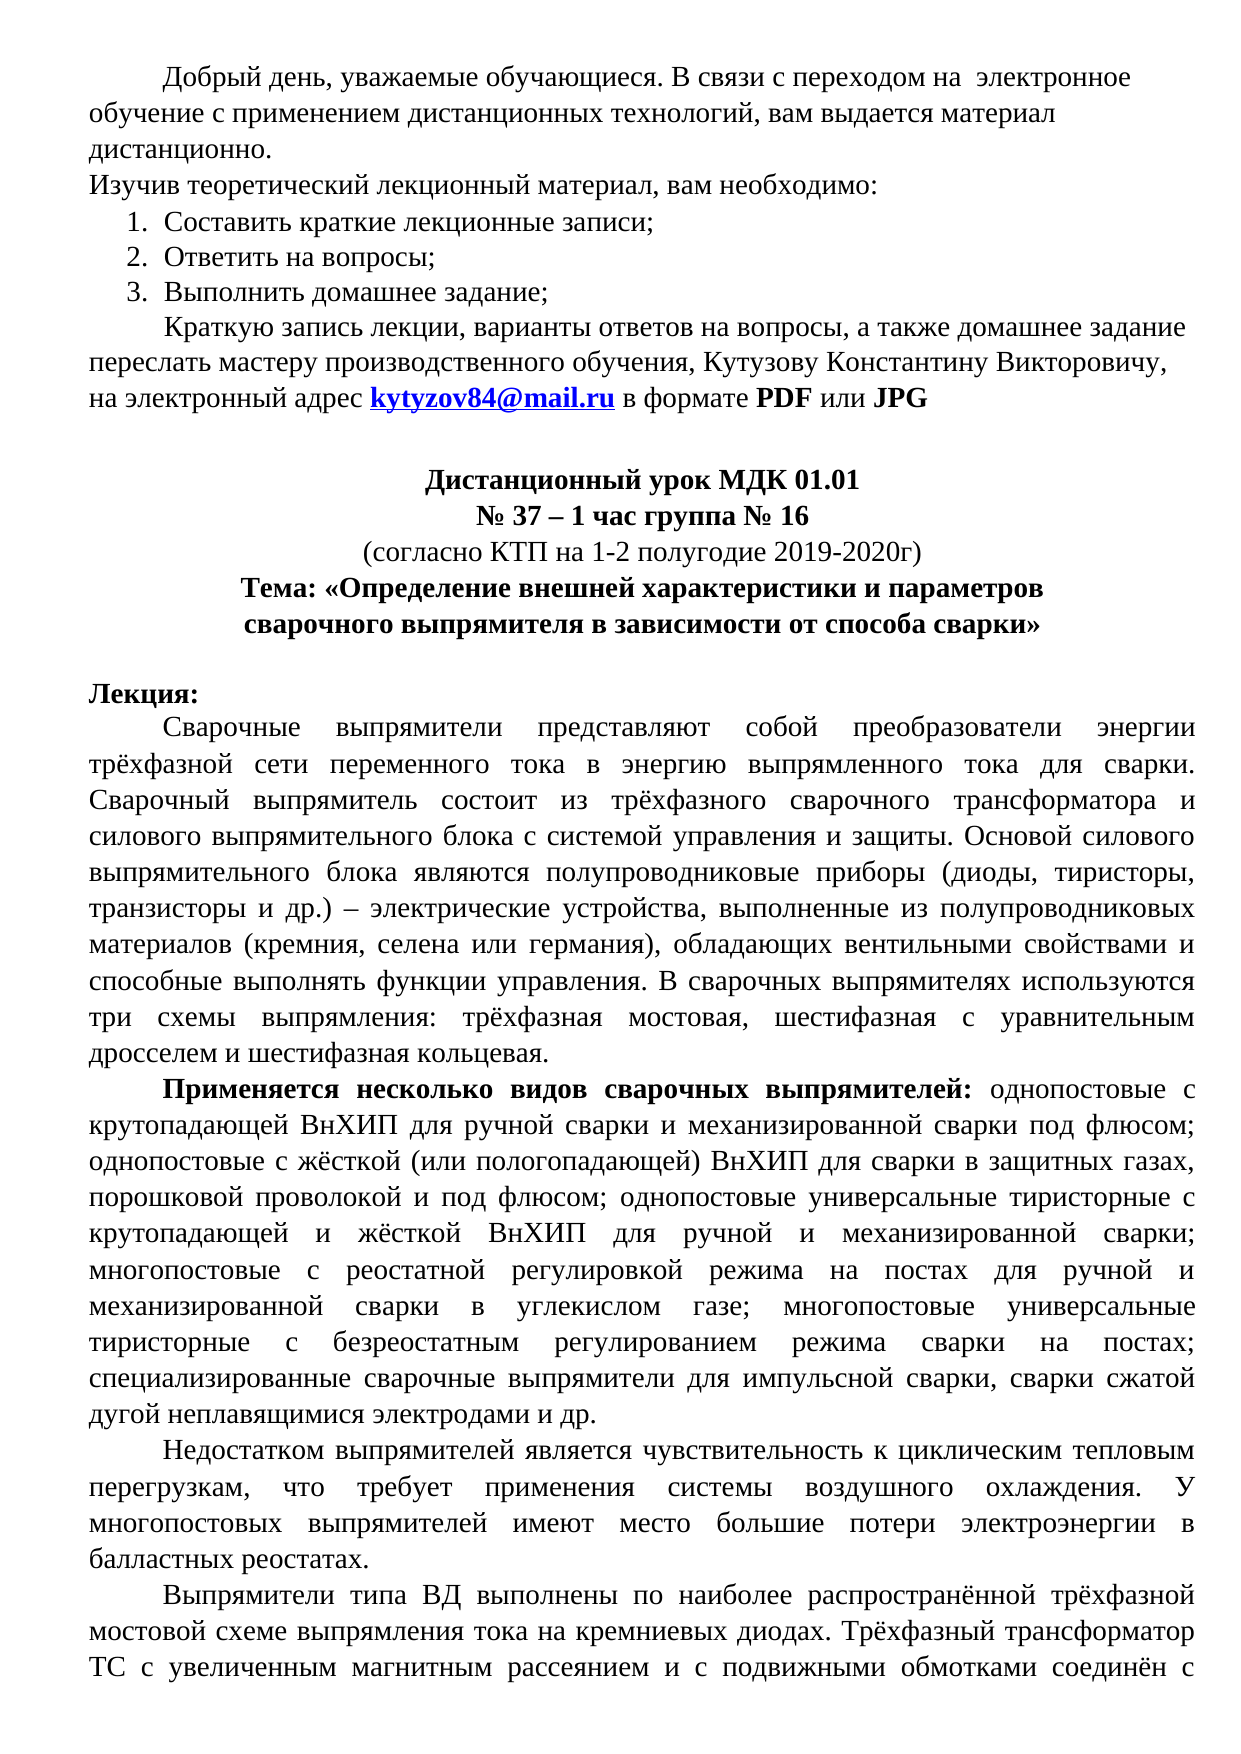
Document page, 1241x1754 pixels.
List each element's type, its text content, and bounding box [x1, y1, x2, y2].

text Сварочные выпрямители представляют собой преобразователи энергии трёхфазной сети переменного тока в энергию выпрямленного тока для сварки. Сварочный выпрямитель состоит из трёхфазного сварочного трансформатора и силового выпрямительного блока с системой управления и защиты. Основой силового выпрямительного блока являются полупроводниковые приборы (диоды, тиристоры, транзисторы и др.) – электрические устройства, выполненные из полупроводниковых материалов (кремния, селена или германия), обладающих вентильными свойствами и способные выполнять функции управления. В сварочных выпрямителях используются три схемы выпрямления: трёхфазная мостовая, шестифазная с уравнительным дросселем и шестифазная кольцевая. [89, 709, 1196, 1068]
list Ответить на вопросы; [126, 239, 1196, 272]
text № 37 – 1 час группа № 16 [89, 498, 1196, 531]
text Изучив теоретический лекционный материал, вам необходимо: [89, 167, 1196, 201]
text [89, 1577, 1196, 1683]
list Выполнить домашнее задание; [126, 274, 1196, 308]
text Лекция: [89, 676, 1196, 709]
text Недостатком выпрямителей является чувствительность к циклическим тепловым перегрузкам, что требует применения системы воздушного охлаждения. У многопостовых выпрямителей имеют место большие потери электроэнергии в балластных реостатах. [89, 1432, 1196, 1574]
list Составить краткие лекционные записи; [126, 204, 1196, 237]
text (согласно КТП на 1-2 полугодие 2019-2020г) [89, 534, 1196, 568]
list Добрый день, уважаемые обучающиеся. В связи с переходом на электронное обучение с применением дистанционных технологий, вам выдается материал дистанционно. [89, 59, 1196, 165]
text Дистанционный урок МДК 01.01 [89, 462, 1196, 495]
list Краткую запись лекции, варианты ответов на вопросы, а также домашнее задание переслать мастеру производственного обучения, Кутузову Константину Викторовичу, на электронный адрес kytyzov84@mail.ru в формате PDF или JPG [89, 309, 1196, 413]
text Применяется несколько видов сварочных выпрямителей: однопостовые с крутопадающей ВнХИП для ручной сварки и механизированной сварки под флюсом; однопостовые с жёсткой (или пологопадающей) ВнХИП для сварки в защитных газах, порошковой проволокой и под флюсом; однопостовые универсальные тиристорные с крутопадающей и жёсткой ВнХИП для ручной и механизированной сварки; многопостовые с реостатной регулировкой режима на постах для ручной и механизированной сварки в углекислом газе; многопостовые универсальные тиристорные с безреостатным регулированием режима сварки на постах; специализированные сварочные выпрямители для импульсной сварки, сварки сжатой дугой неплавящимися электродами и др. [89, 1071, 1196, 1430]
text сварочного выпрямителя в зависимости от способа сварки» [89, 606, 1196, 640]
text Тема: «Определение внешней характеристики и параметров [89, 570, 1196, 604]
